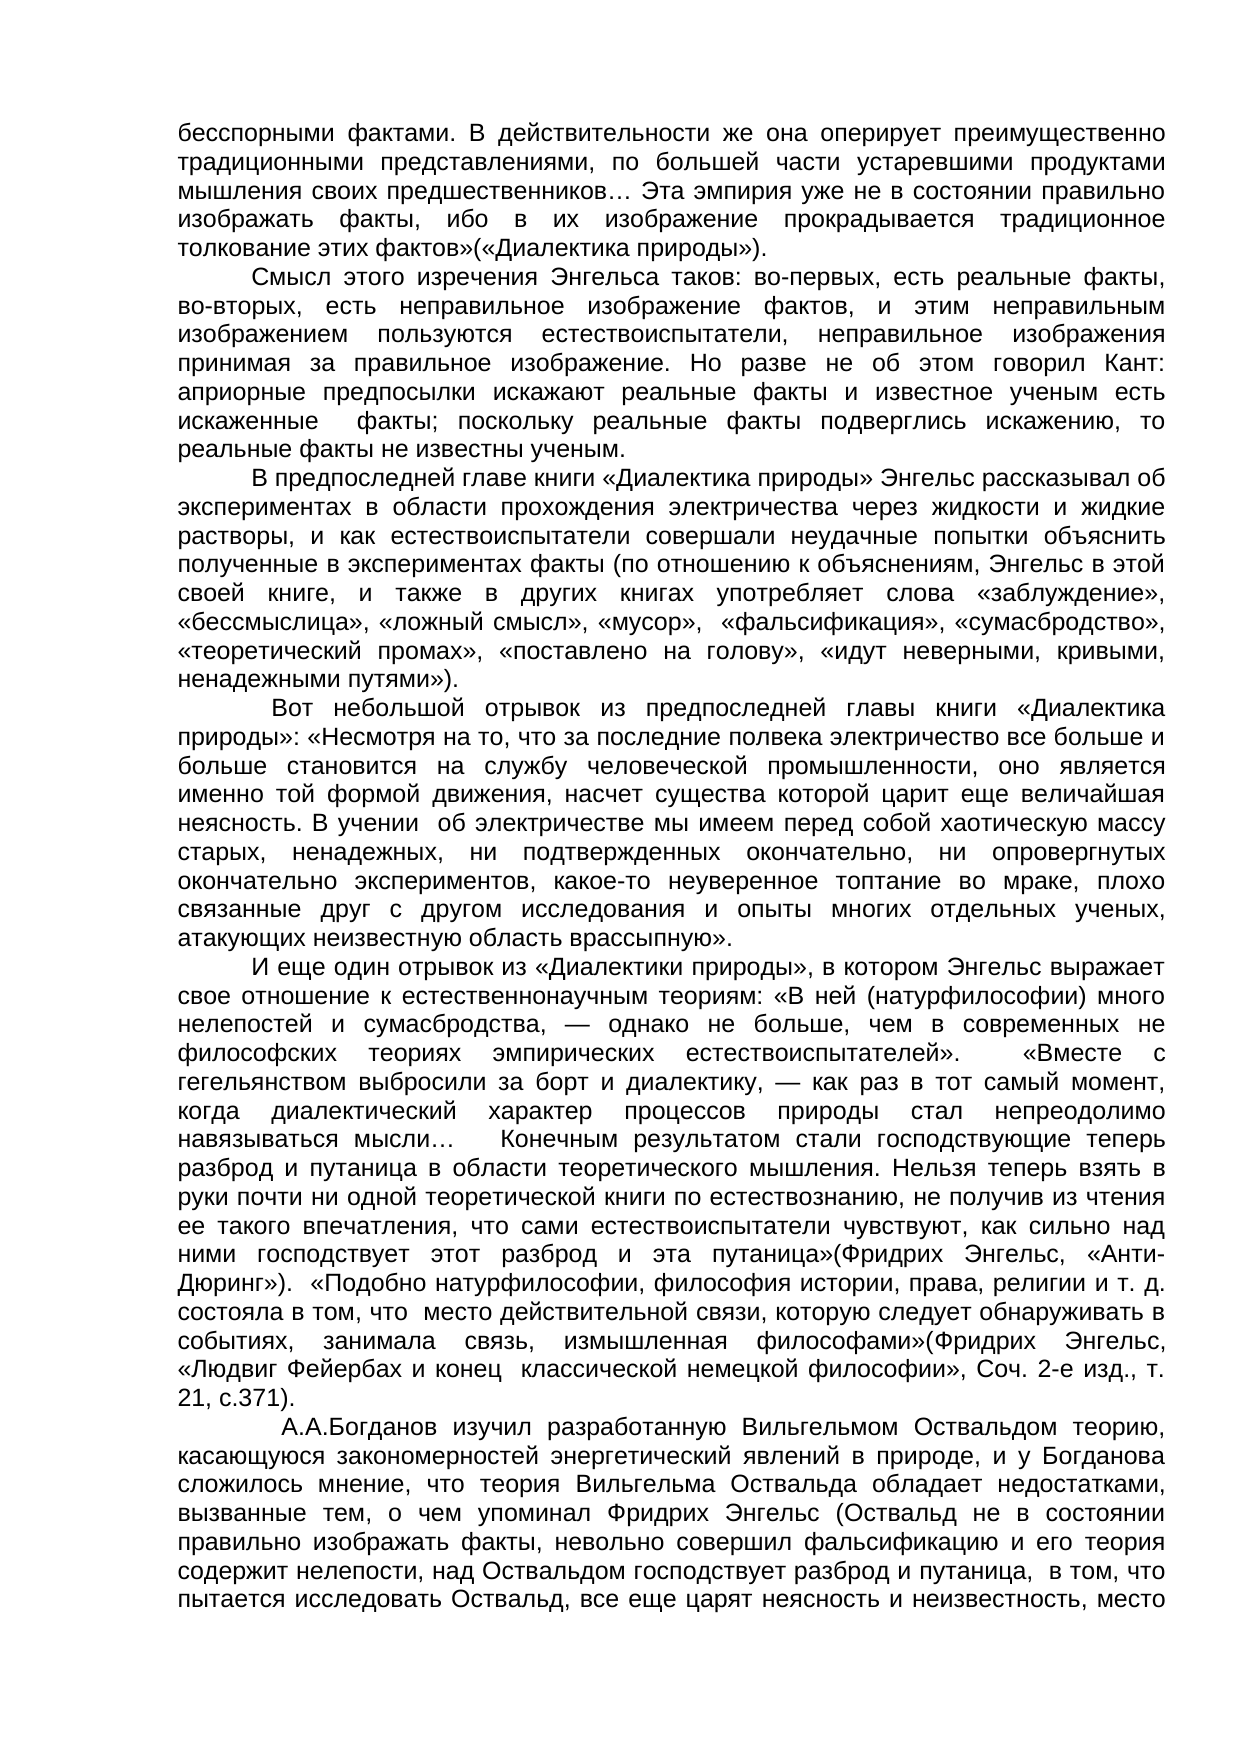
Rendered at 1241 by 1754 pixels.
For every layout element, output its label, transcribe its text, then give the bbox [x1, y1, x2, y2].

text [177, 1412, 1167, 1613]
text В предпоследней главе книги «Диалектика природы» Энгельс рассказывал об экспериментах в области прохождения электричества через жидкости и жидкие растворы, и как естествоиспытатели совершали неудачные попытки объяснить полученные в экспериментах факты (по отношению к объяснениям, Энгельс в этой своей книге, и также в других книгах употребляет слова «заблуждение», «бессмыслица», «ложный смысл», «мусор», «фальсификация», «сумасбродство», «теоретический промах», «поставлено на голову», «идут неверными, кривыми, ненадежными путями»). [177, 463, 1167, 693]
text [177, 118, 1167, 262]
text И еще один отрывок из «Диалектики природы», в котором Энгельс выражает свое отношение к естественнонаучным теориям: «В ней (натурфилософии) много нелепостей и сумасбродства, — однако не больше, чем в современных не философских теориях эмпирических естествоиспытателей». «Вместе с гегельянством выбросили за борт и диалектику, — как раз в тот самый момент, когда диалектический характер процессов природы стал непреодолимо навязываться мысли… Конечным результатом стали господствующие теперь разброд и путаница в области теоретического мышления. Нельзя теперь взять в руки почти ни одной теоретической книги по естествознанию, не получив из чтения ее такого впечатления, что сами естествоиспытатели чувствуют, как сильно над ними господствует этот разброд и эта путаница»(Фридрих Энгельс, «Анти-Дюринг»). «Подобно натурфилософии, философия истории, права, религии и т. д. состояла в том, что место действительной связи, которую следует обнаруживать в событиях, занимала связь, измышленная философами»(Фридрих Энгельс, «Людвиг Фейербах и конец классической немецкой философии», Соч. 2-е изд., т. 21, с.371). [177, 952, 1167, 1412]
text Смысл этого изречения Энгельса таков: во-первых, есть реальные факты, во-вторых, есть неправильное изображение фактов, и этим неправильным изображением пользуются естествоиспытатели, неправильное изображения принимая за правильное изображение. Но разве не об этом говорил Кант: априорные предпосылки искажают реальные факты и известное ученым есть искаженные факты; поскольку реальные факты подверглись искажению, то реальные факты не известны ученым. [177, 262, 1167, 463]
text Вот небольшой отрывок из предпоследней главы книги «Диалектика природы»: «Несмотря на то, что за последние полвека электричество все больше и больше становится на службу человеческой промышленности, оно является именно той формой движения, насчет существа которой царит еще величайшая неясность. В учении об электричестве мы имеем перед собой хаотическую массу старых, ненадежных, ни подтвержденных окончательно, ни опровергнутых окончательно экспериментов, какое-то неуверенное топтание во мраке, плохо связанные друг с другом исследования и опыты многих отдельных ученых, атакующих неизвестную область врассыпную». [177, 693, 1167, 952]
